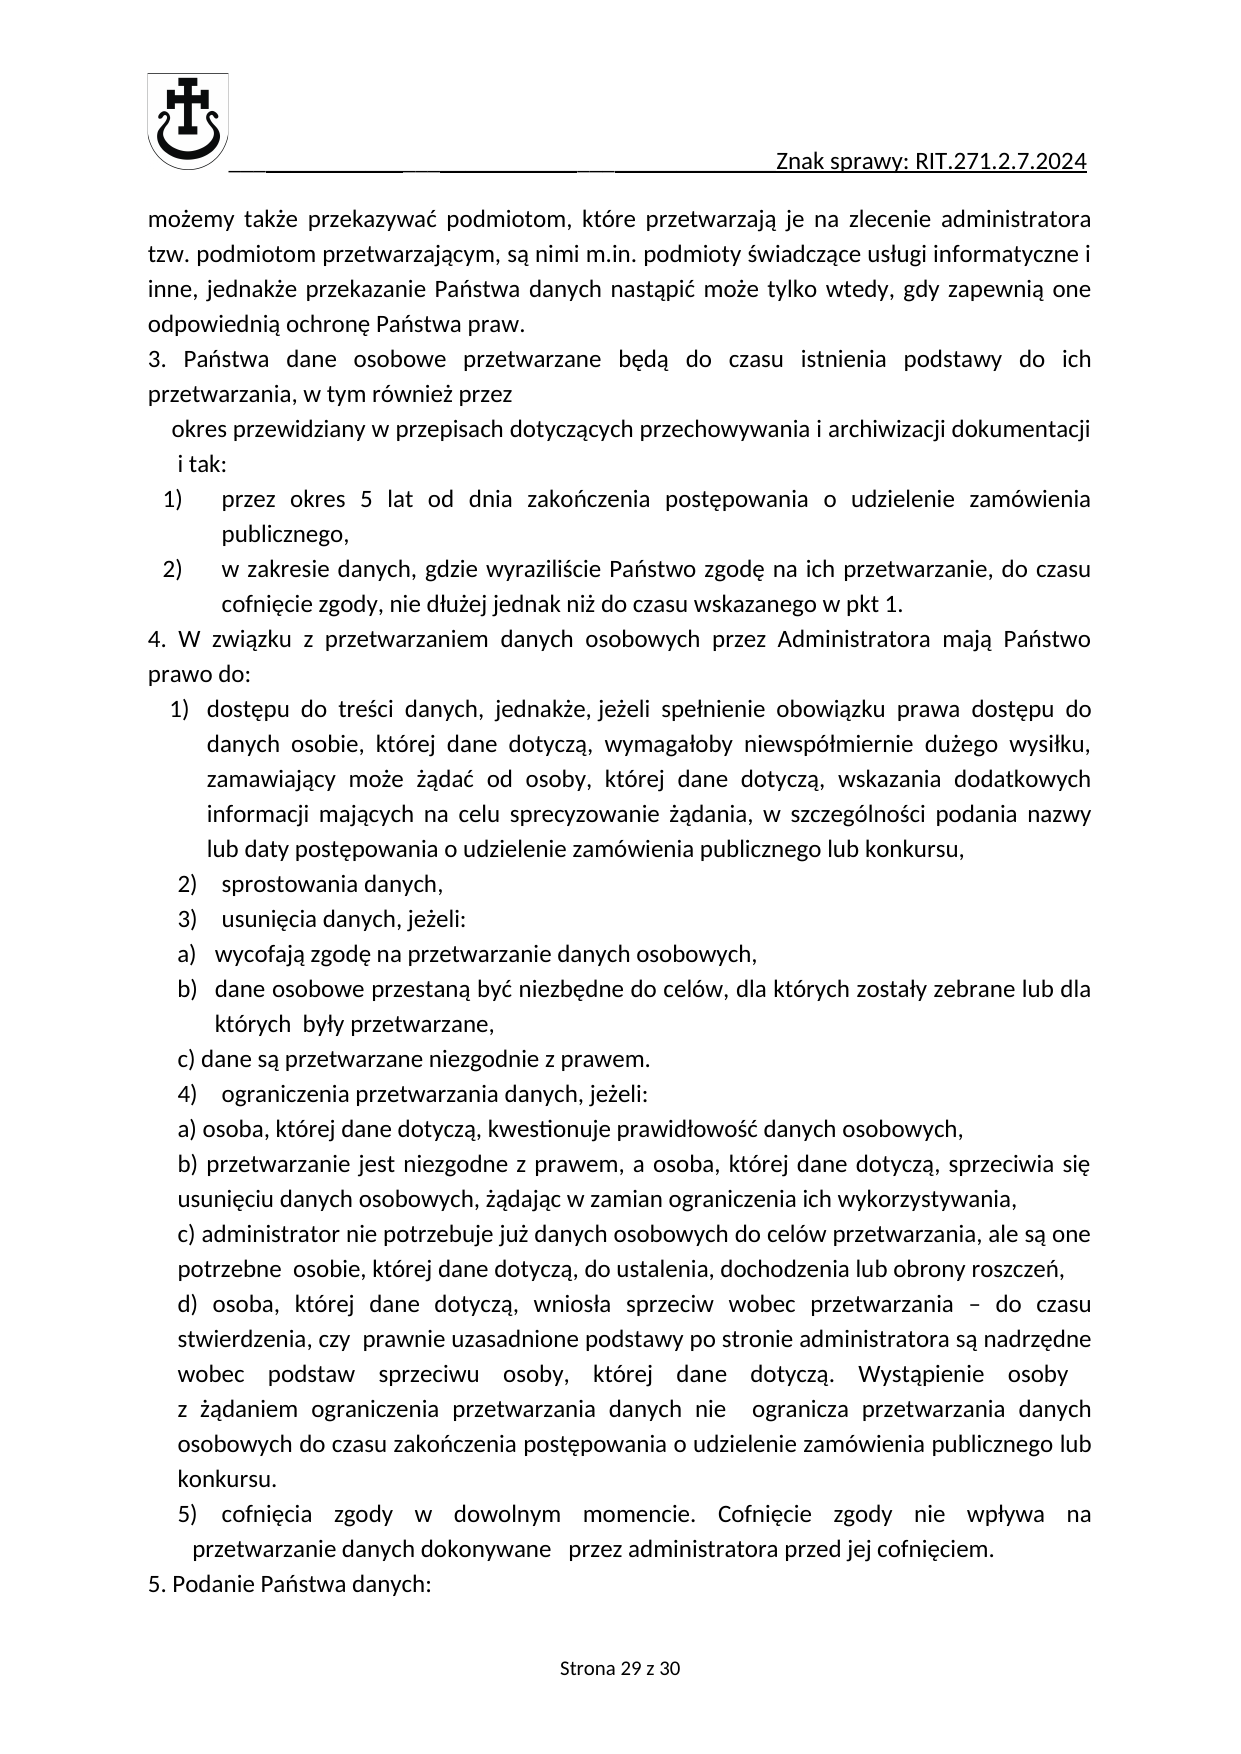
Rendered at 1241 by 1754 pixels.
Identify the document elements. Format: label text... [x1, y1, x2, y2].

list cofnięcia zgody w dowolnym momencie. Cofnięcie zgody nie wpływa na przetwarzanie danych dokonywane przez administratora przed jej cofnięciem. [177, 1498, 1093, 1564]
list ograniczenia przetwarzania danych, jeżeli: [177, 1078, 1093, 1109]
text 3. Państwa dane osobowe przetwarzane będą do czasu istnienia podstawy do ich przetwarzania, w tym również przez [148, 343, 1093, 409]
text a) osoba, której dane dotyczą, kwestionuje prawidłowość danych osobowych, [177, 1113, 1093, 1144]
text okres przewidziany w przepisach dotyczących przechowywania i archiwizacji dokumentacji i tak: [148, 413, 1093, 479]
list w zakresie danych, gdzie wyraziliście Państwo zgodę na ich przetwarzanie, do czasu cofnięcie zgody, nie dłużej jednak niż do czasu wskazanego w pkt 1. [162, 553, 1093, 619]
text c) dane są przetwarzane niezgodnie z prawem. [177, 1043, 1093, 1074]
list usunięcia danych, jeżeli: [177, 903, 1093, 934]
text 5. Podanie Państwa danych: [148, 1568, 1093, 1599]
text c) administrator nie potrzebuje już danych osobowych do celów przetwarzania, ale są one potrzebne osobie, której dane dotyczą, do ustalenia, dochodzenia lub obrony roszczeń, [177, 1218, 1093, 1284]
list sprostowania danych, [177, 868, 1093, 899]
picture [147, 73, 229, 170]
list wycofają zgodę na przetwarzanie danych osobowych, [177, 938, 1093, 969]
list dostępu do treści danych, jednakże, jeżeli spełnienie obowiązku prawa dostępu do danych osobie, której dane dotyczą, wymagałoby niewspółmiernie dużego wysiłku, zamawiający może żądać od osoby, której dane dotyczą, wskazania dodatkowych informacji mających na celu sprecyzowanie żądania, w szczególności podania nazwy lub daty postępowania o udzielenie zamówienia publicznego lub konkursu, [169, 693, 1093, 864]
text d) osoba, której dane dotyczą, wniosła sprzeciw wobec przetwarzania – do czasu stwierdzenia, czy prawnie uzasadnione podstawy po stronie administratora są nadrzędne wobec podstaw sprzeciwu osoby, której dane dotyczą. Wystąpienie osoby z żądaniem ograniczenia przetwarzania danych nie ogranicza przetwarzania danych osobowych do czasu zakończenia postępowania o udzielenie zamówienia publicznego lub konkursu. [177, 1288, 1093, 1494]
list dane osobowe przestaną być niezbędne do celów, dla których zostały zebrane lub dla których były przetwarzane, [177, 973, 1093, 1039]
text b) przetwarzanie jest niezgodne z prawem, a osoba, której dane dotyczą, sprzeciwia się usunięciu danych osobowych, żądając w zamian ograniczenia ich wykorzystywania, [177, 1148, 1093, 1214]
list przez okres 5 lat od dnia zakończenia postępowania o udzielenie zamówienia publicznego, [162, 483, 1093, 549]
text 4. W związku z przetwarzaniem danych osobowych przez Administratora mają Państwo prawo do: [148, 623, 1093, 689]
